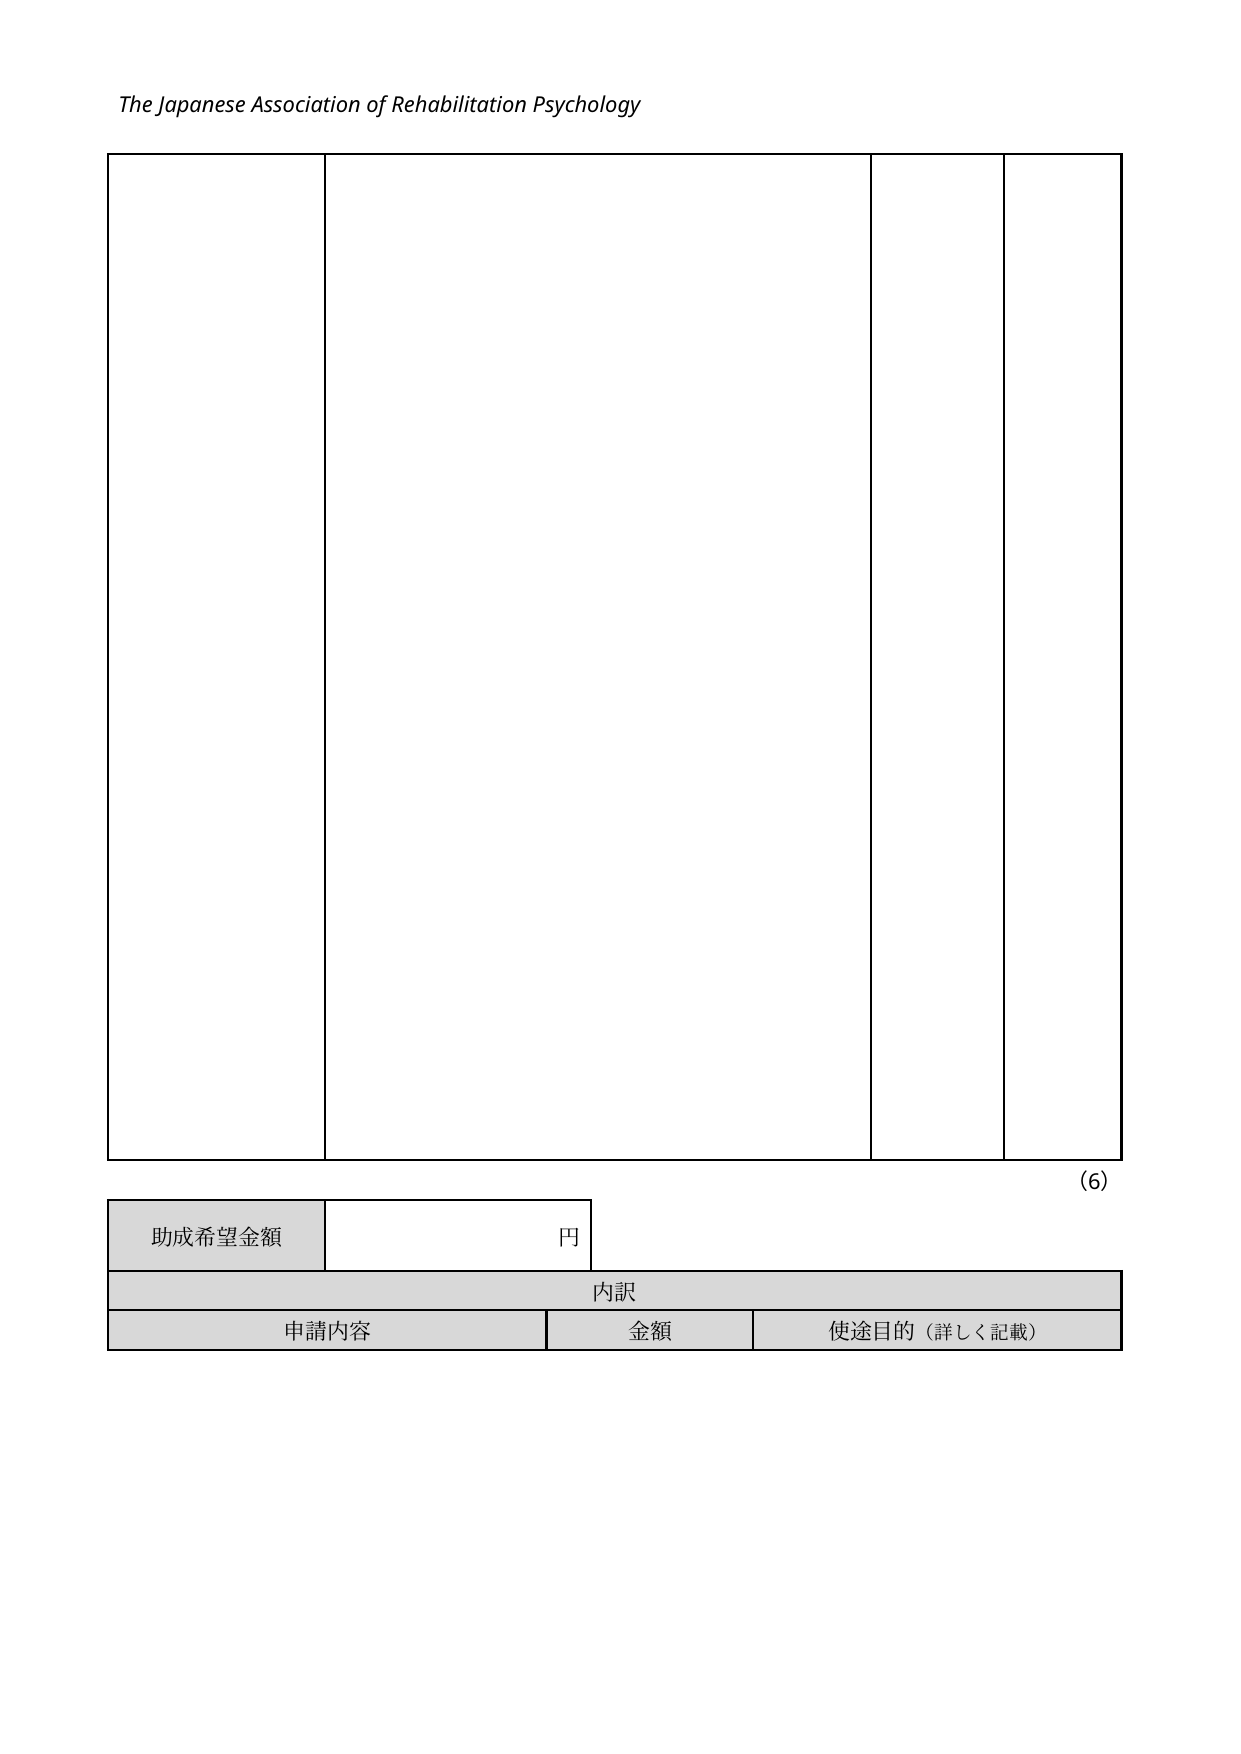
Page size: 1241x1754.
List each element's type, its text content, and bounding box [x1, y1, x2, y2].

table_cell 金額 [548, 1311, 752, 1349]
table_cell 申請内容 [109, 1311, 545, 1349]
table_cell [326, 155, 870, 1159]
table_cell 使途目的（詳しく記載） [754, 1311, 1120, 1349]
table_cell [109, 155, 324, 1159]
table_cell [872, 155, 1003, 1159]
table_cell [1005, 155, 1120, 1159]
table_header 円 [326, 1201, 590, 1270]
table_header 助成希望金額 [109, 1201, 324, 1270]
table_cell 内訳 [109, 1272, 1120, 1309]
text （6） [118, 1161, 1122, 1199]
